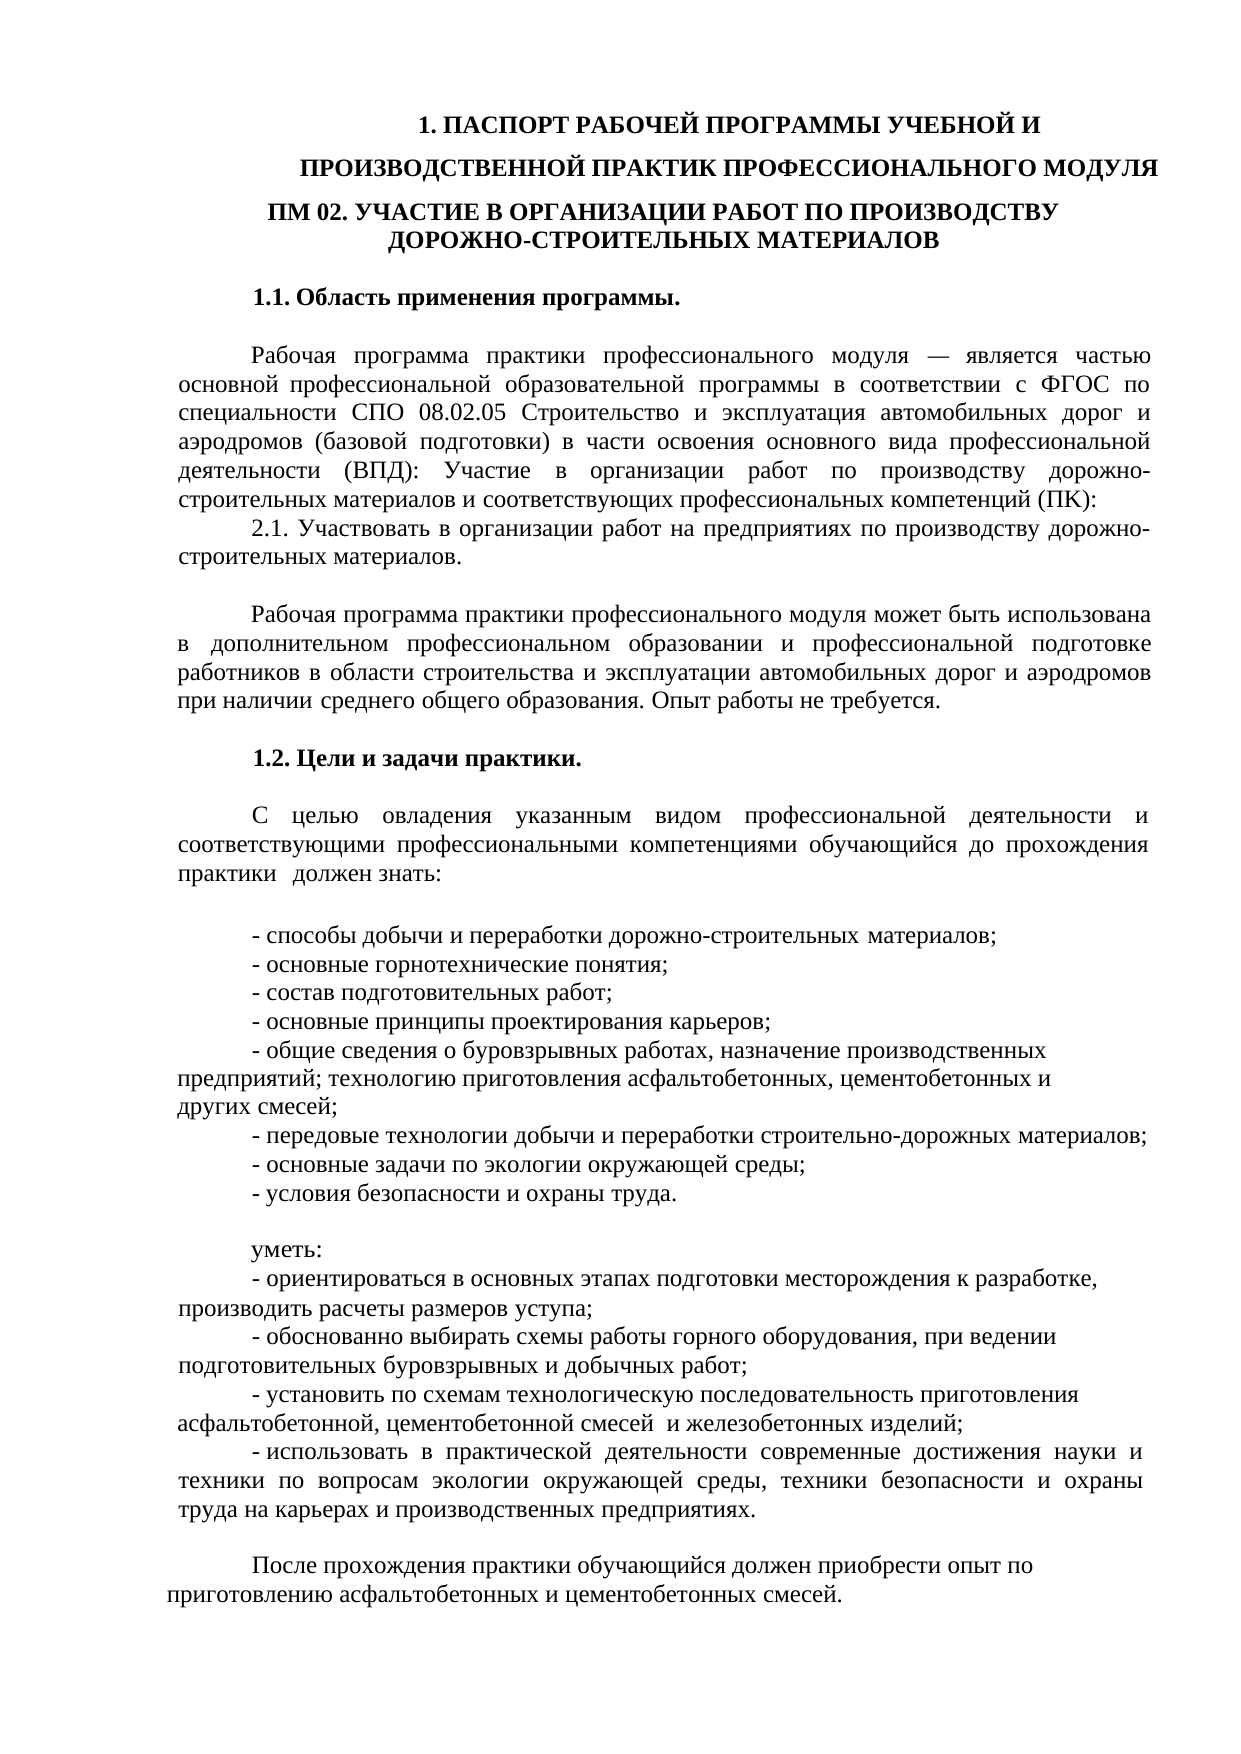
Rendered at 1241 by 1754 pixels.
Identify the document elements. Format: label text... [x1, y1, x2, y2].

list Область применения программы. [253, 282, 1151, 311]
list основные задачи по экологии окружающей среды; [252, 1149, 1151, 1178]
text ДОРОЖНО-СТРОИТЕЛЬНЫХ МАТЕРИАЛОВ [207, 225, 1120, 254]
text 2.1. Участвовать в организации работ на предприятиях по производству дорожно-строительных материалов. [178, 513, 1151, 570]
list основные принципы проектирования карьеров; [252, 1007, 1151, 1035]
list установить по схемам технологическую последовательность приготовления асфальтобетонной, цементобетонной смесей и железобетонных изделий; [177, 1379, 1136, 1436]
list ориентироваться в основных этапах подготовки месторождения к разработке, производить расчеты размеров уступа; [178, 1263, 1143, 1321]
text 1.2. Цели и задачи практики. [253, 743, 1151, 772]
list обоснованно выбирать схемы работы горного оборудования, при ведении подготовительных буровзрывных и добычных работ; [178, 1322, 1125, 1378]
list условия безопасности и охраны труда. [252, 1178, 1151, 1207]
subtitle С целью овладения указанным видом профессиональной деятельности и соответствующими профессиональными компетенциями обучающийся до прохождения практики должен знать: [178, 801, 1149, 887]
text Рабочая программа практики профессионального модуля может быть использована в дополнительном профессиональном образовании и профессиональной подготовке работников в области строительства и эксплуатации автомобильных дорог и аэродромов при наличии среднего общего образования. Опыт работы не требуется. [177, 599, 1152, 714]
text После прохождения практики обучающийся должен приобрести опыт по приготовлению асфальтобетонных и цементобетонных смесей. [167, 1551, 1151, 1608]
list общие сведения о буровзрывных работах, назначение производственных предприятий; технологию приготовления асфальтобетонных, цементобетонных и других смесей; [177, 1037, 1130, 1120]
list основные горнотехнические понятия; [252, 949, 1151, 978]
text Рабочая программа практики профессионального модуля — является частью основной профессиональной образовательной программы в соответствии с ФГОС по специальности CПO 08.02.05 Строительство и эксплуатация автомобильных дорог и аэродромов (базовой подготовки) в части освоения основного вида профессиональной деятельности (ВПД): Участие в организации работ по производству дорожно-строительных материалов и соответствующих профессиональных компетенций (ПK): [178, 340, 1151, 512]
list способы добычи и переработки дорожно-строительных материалов; [252, 921, 1151, 949]
list передовые технологии добычи и переработки строительно-дорожных материалов; [252, 1121, 1151, 1149]
list использовать в практической деятельности современные достижения науки и техники по вопросам экологии окружающей среды, техники безопасности и охраны труда на карьepax и производственных предприятиях. [178, 1436, 1144, 1523]
text ПМ 02. УЧАСТИЕ В ОРГАНИЗАЦИИ РАБОТ ПО ПРОИЗВОДСТВУ [207, 197, 1120, 225]
text уметь: [251, 1235, 1151, 1263]
subtitle 1. ПАСПОРТ рабочей ПРОГРАММЫ учебной и производственной практик ПРОФЕССИОНАЛЬНОГО МОДУЛЯ [295, 110, 1163, 182]
list состав подготовительных работ; [252, 978, 1151, 1007]
